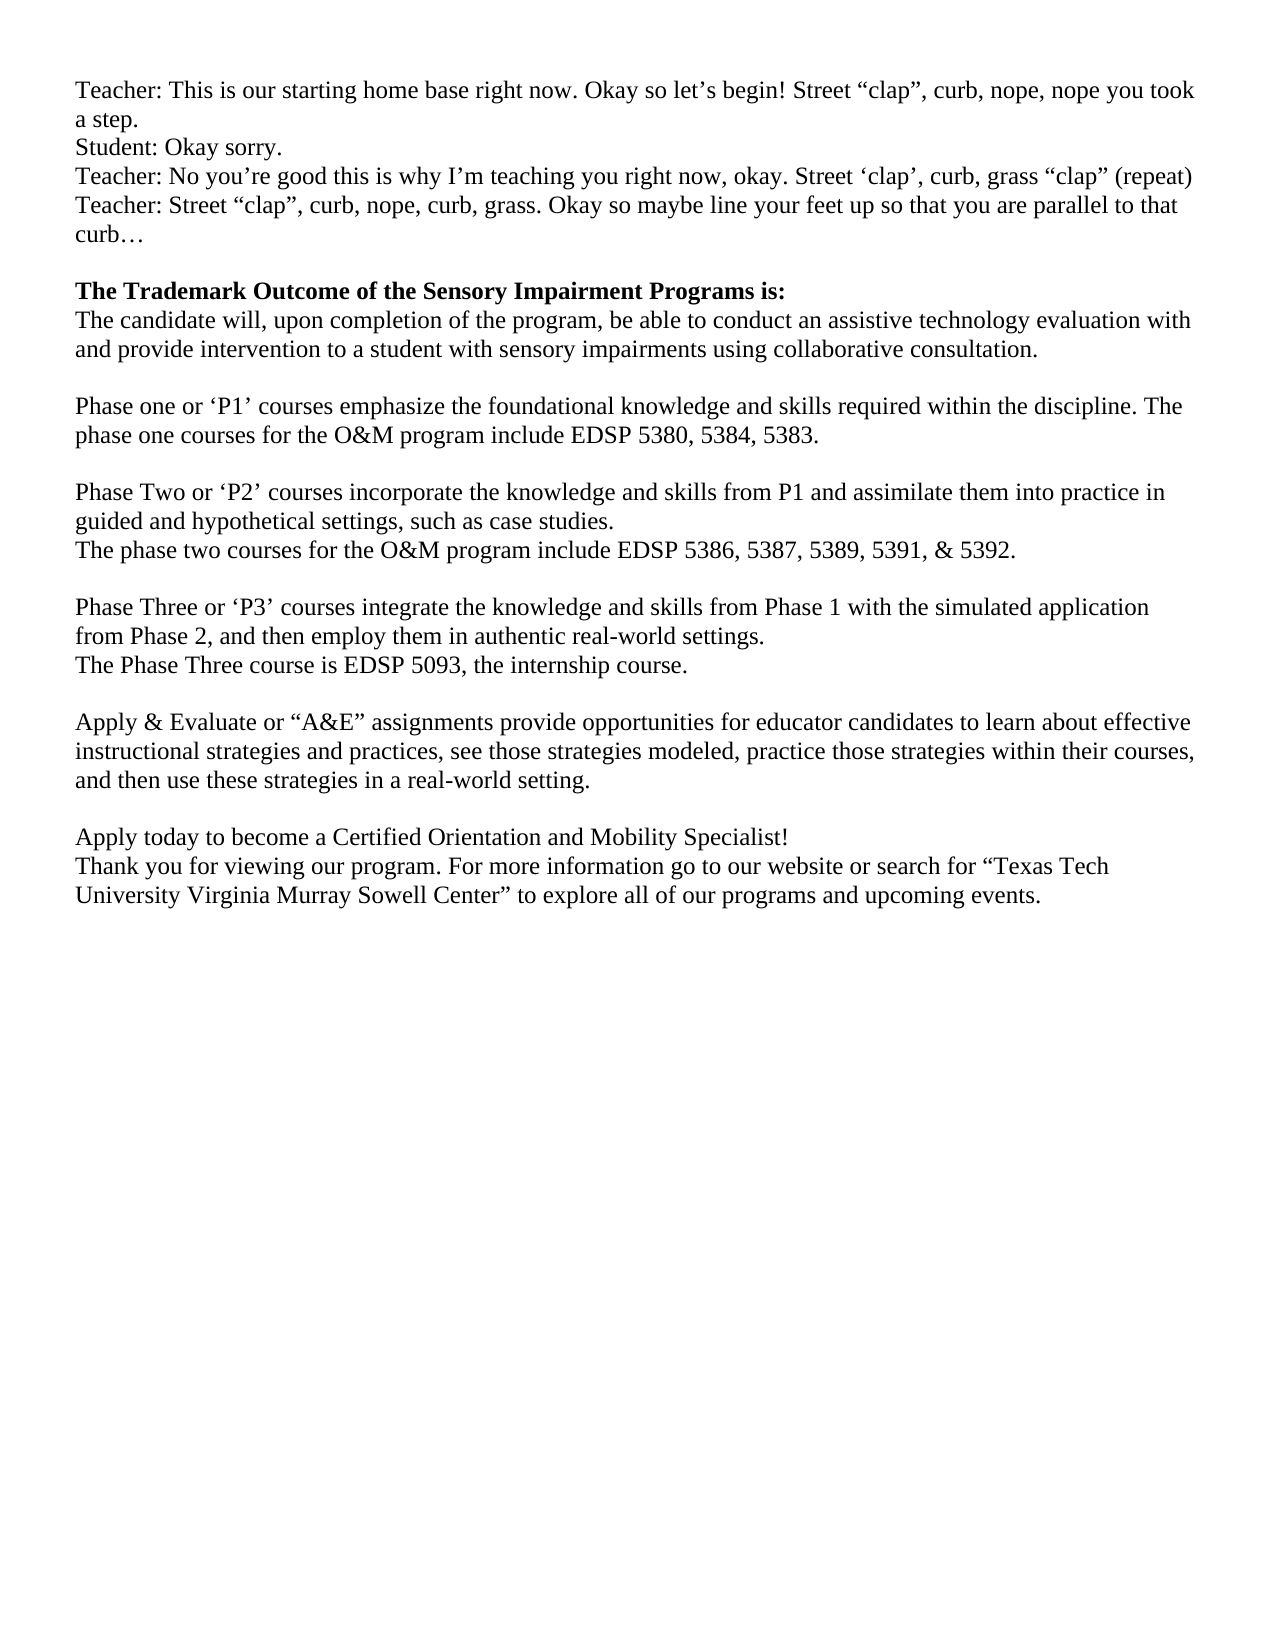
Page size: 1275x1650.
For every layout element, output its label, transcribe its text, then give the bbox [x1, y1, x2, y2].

text Phase Two or ‘P2’ courses incorporate the knowledge and skills from P1 and assimilate them into practice in guided and hypothetical settings, such as case studies. [75, 477, 1200, 535]
text Apply today to become a Certified Orientation and Mobility Specialist! [75, 822, 1200, 851]
text Teacher: No you’re good this is why I’m teaching you right now, okay. Street ‘clap’, curb, grass “clap” (repeat) [75, 161, 1200, 190]
text The phase two courses for the O&M program include EDSP 5386, 5387, 5389, 5391, & 5392. [75, 535, 1200, 564]
text Phase Three or ‘P3’ courses integrate the knowledge and skills from Phase 1 with the simulated application from Phase 2, and then employ them in authentic real-world settings. [75, 592, 1200, 650]
text Teacher: This is our starting home base right now. Okay so let’s begin! Street “clap”, curb, nope, nope you took a step. [75, 75, 1200, 132]
text Thank you for viewing our program. For more information go to our website or search for “Texas Tech University Virginia Murray Sowell Center” to explore all of our programs and upcoming events. [75, 851, 1200, 909]
text Student: Okay sorry. [75, 132, 1200, 161]
text The Trademark Outcome of the Sensory Impairment Programs is: [75, 276, 1200, 305]
text The Phase Three course is EDSP 5093, the internship course. [75, 650, 1200, 679]
text Teacher: Street “clap”, curb, nope, curb, grass. Okay so maybe line your feet up so that you are parallel to that curb… [75, 190, 1200, 247]
text The candidate will, upon completion of the program, be able to conduct an assistive technology evaluation with and provide intervention to a student with sensory impairments using collaborative consultation. [75, 305, 1200, 362]
text Phase one or ‘P1’ courses emphasize the foundational knowledge and skills required within the discipline. The phase one courses for the O&M program include EDSP 5380, 5384, 5383. [75, 391, 1200, 449]
text Apply & Evaluate or “A&E” assignments provide opportunities for educator candidates to learn about effective instructional strategies and practices, see those strategies modeled, practice those strategies within their courses, and then use these strategies in a real-world setting. [75, 707, 1200, 794]
